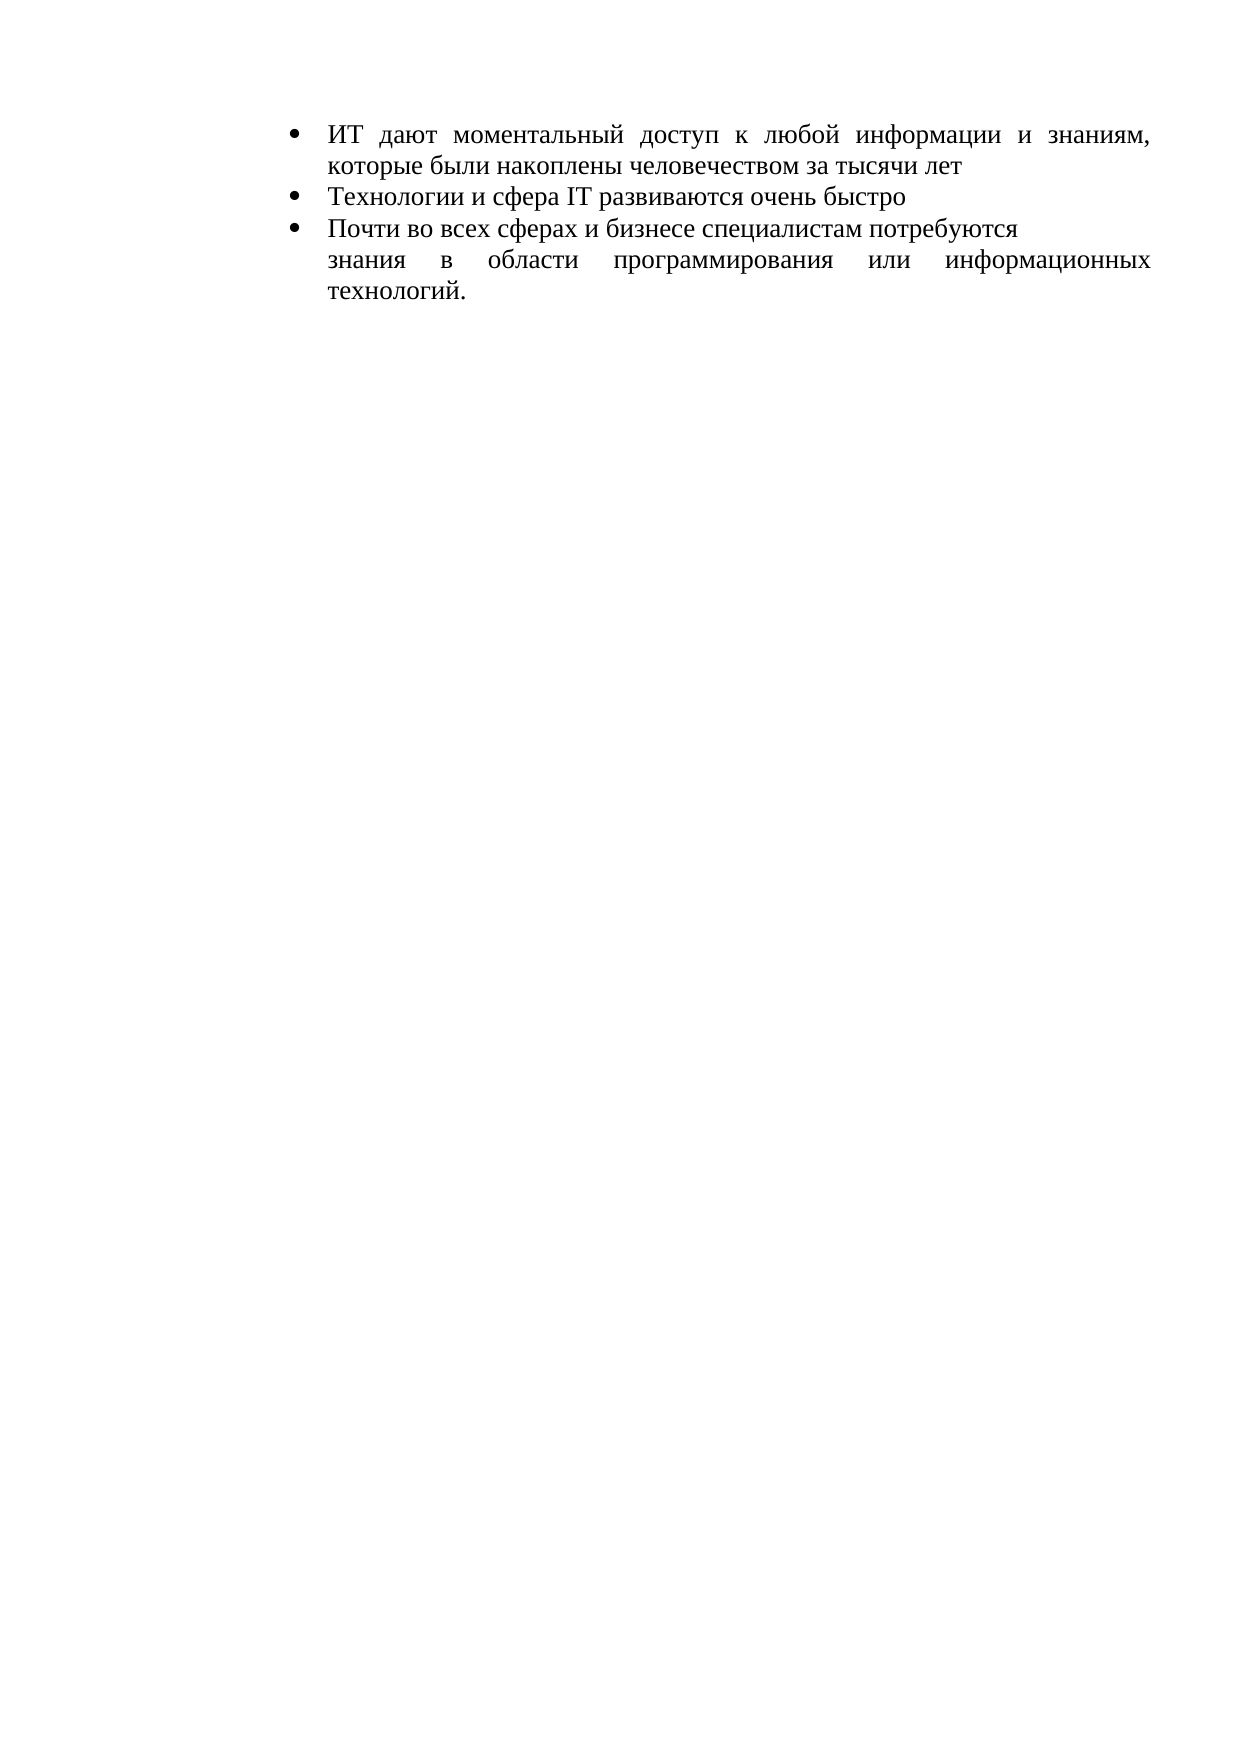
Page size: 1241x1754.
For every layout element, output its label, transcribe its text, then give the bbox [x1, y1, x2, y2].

list Почти во всех сферах и бизнесе специалистам потребуются [290, 212, 1152, 243]
list Технологии и сфера IT развиваются очень быстро [290, 181, 1152, 212]
list ИТ дают моментальный доступ к любой информации и знаниям, которые были накоплены человечеством за тысячи лет [290, 118, 1152, 181]
list знания в области программирования или информационных технологий. [327, 243, 1152, 305]
